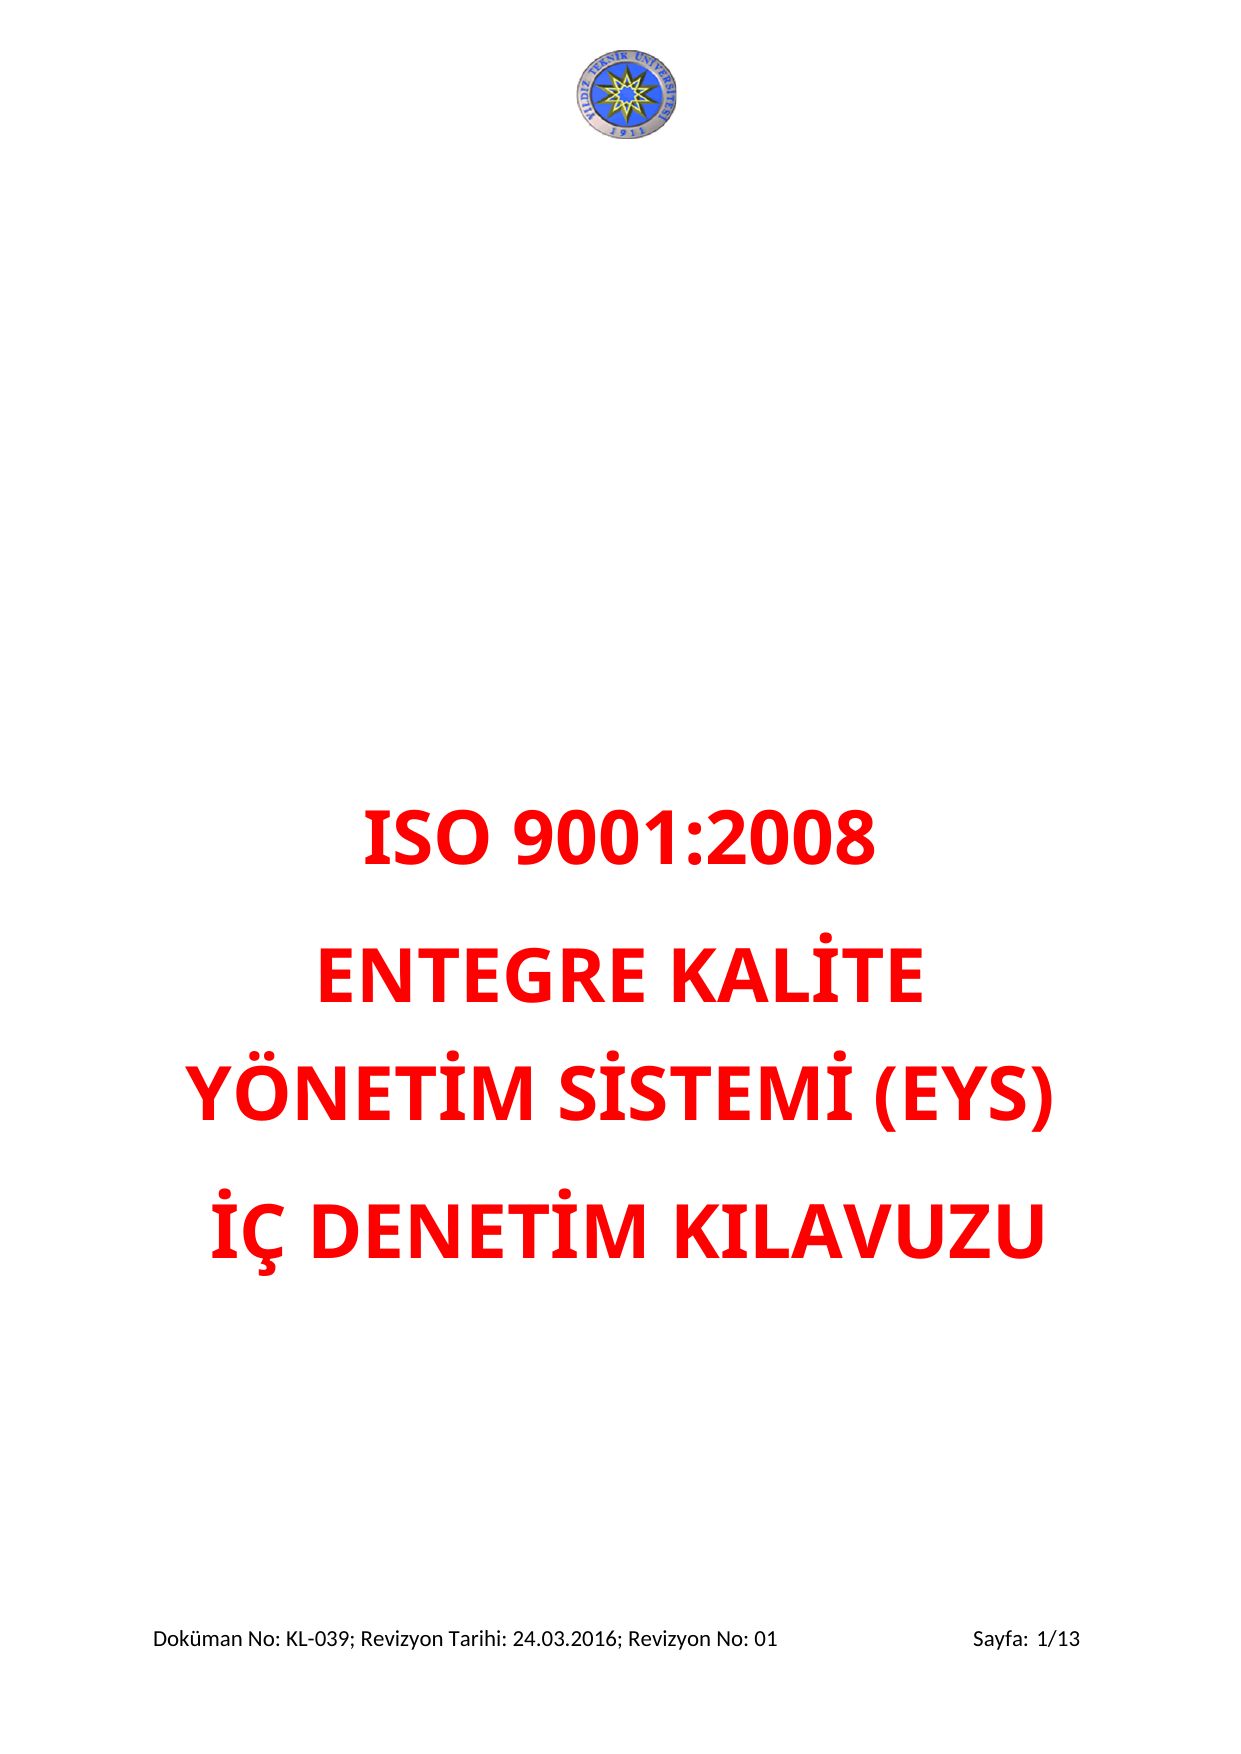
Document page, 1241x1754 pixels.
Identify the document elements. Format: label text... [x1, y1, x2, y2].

text İÇ DENETİM KILAVUZU [148, 1178, 1093, 1280]
text ENTEGRE KALİTE YÖNETİM SİSTEMİ (EYS) [148, 922, 1093, 1142]
text ISO 9001:2008 [148, 784, 1093, 886]
picture [576, 50, 677, 139]
